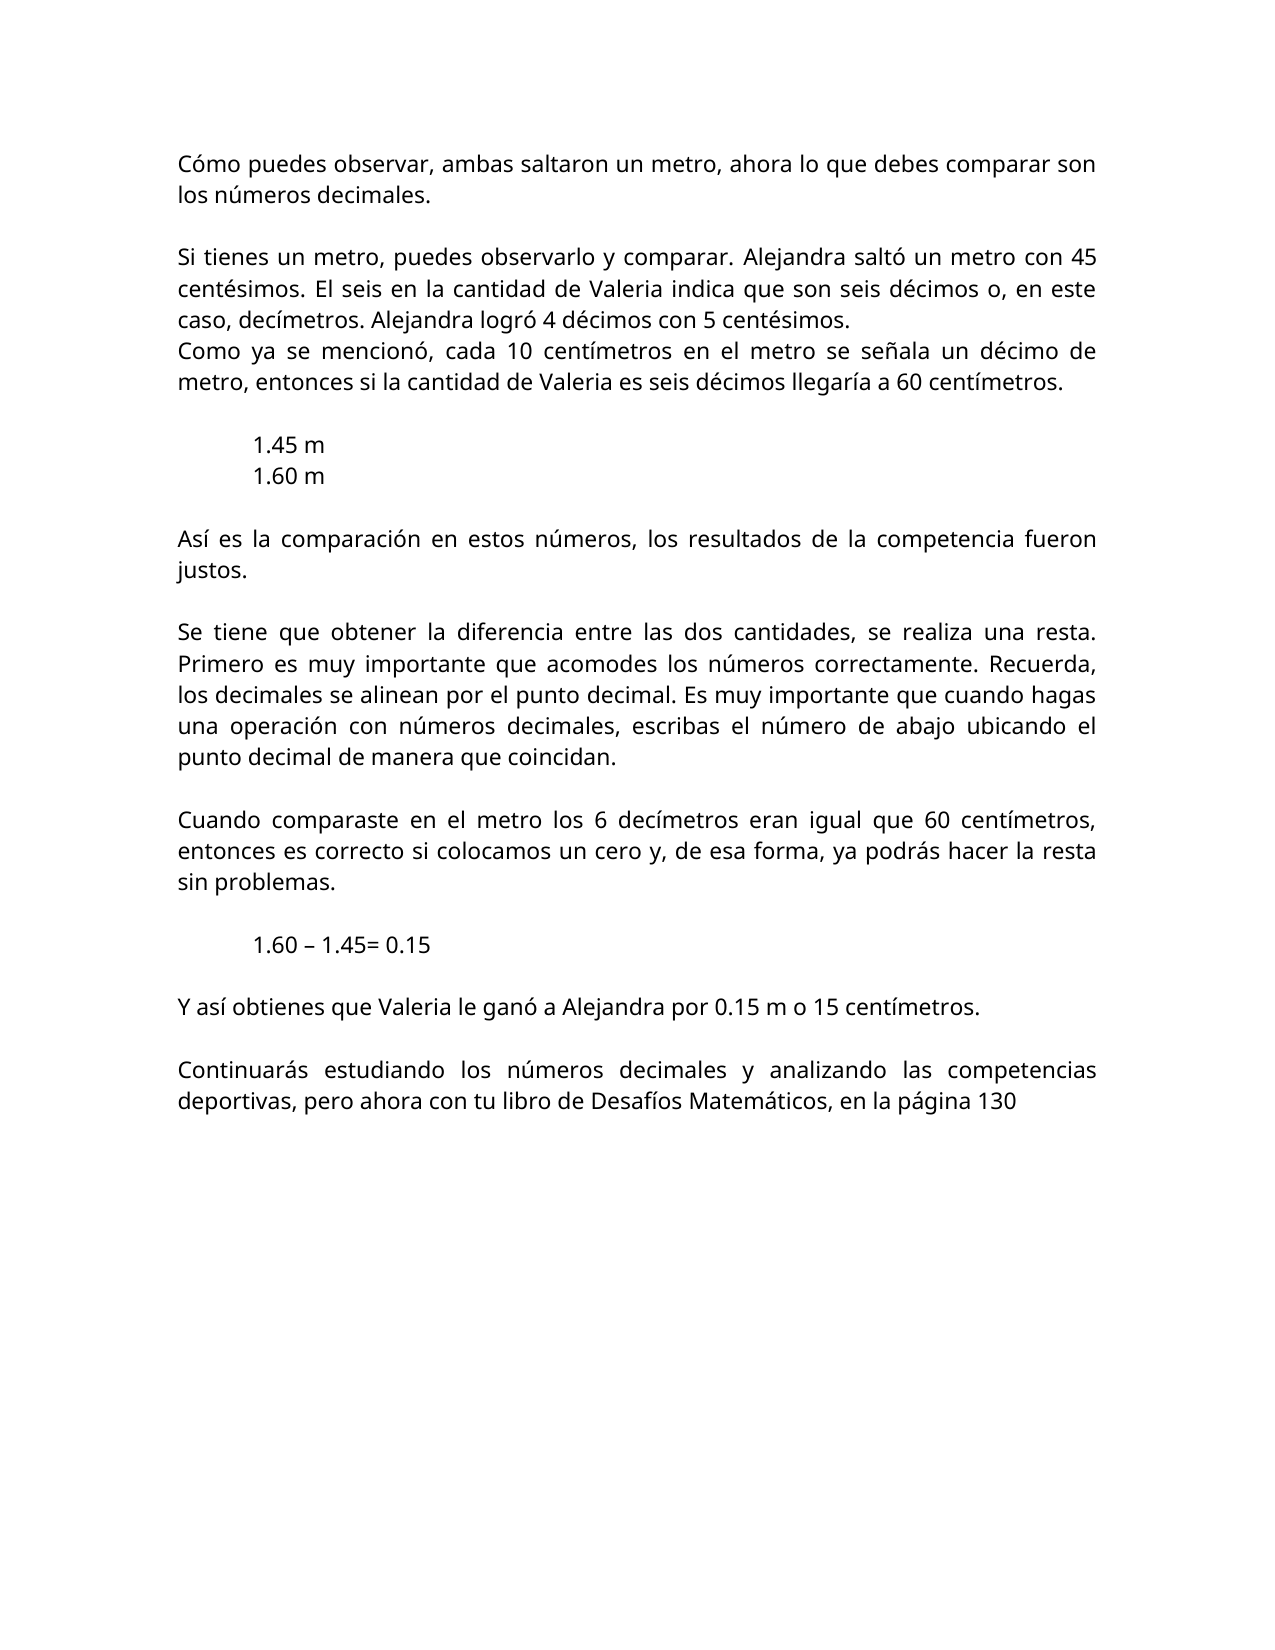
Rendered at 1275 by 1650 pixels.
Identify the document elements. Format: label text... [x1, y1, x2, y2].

list 1.60 – 1.45= 0.15 [252, 929, 1098, 960]
text Cómo puedes observar, ambas saltaron un metro, ahora lo que debes comparar son los números decimales. [177, 148, 1098, 210]
text Y así obtienes que Valeria le ganó a Alejandra por 0.15 m o 15 centímetros. [177, 991, 1098, 1023]
text Continuarás estudiando los números decimales y analizando las competencias deportivas, pero ahora con tu libro de Desafíos Matemáticos, en la página 130 [177, 1054, 1098, 1116]
list 1.45 m [252, 429, 1098, 460]
list 1.60 m [252, 460, 1098, 491]
text Se tiene que obtener la diferencia entre las dos cantidades, se realiza una resta. Primero es muy importante que acomodes los números correctamente. Recuerda, los decimales se alinean por el punto decimal. Es muy importante que cuando hagas una operación con números decimales, escribas el número de abajo ubicando el punto decimal de manera que coincidan. [177, 616, 1098, 773]
text Cuando comparaste en el metro los 6 decímetros eran igual que 60 centímetros, entonces es correcto si colocamos un cero y, de esa forma, ya podrás hacer la resta sin problemas. [177, 804, 1098, 898]
text Así es la comparación en estos números, los resultados de la competencia fueron justos. [177, 523, 1098, 585]
text Si tienes un metro, puedes observarlo y comparar. Alejandra saltó un metro con 45 centésimos. El seis en la cantidad de Valeria indica que son seis décimos o, en este caso, decímetros. Alejandra logró 4 décimos con 5 centésimos. [177, 241, 1098, 335]
text Como ya se mencionó, cada 10 centímetros en el metro se señala un décimo de metro, entonces si la cantidad de Valeria es seis décimos llegaría a 60 centímetros. [177, 335, 1098, 398]
